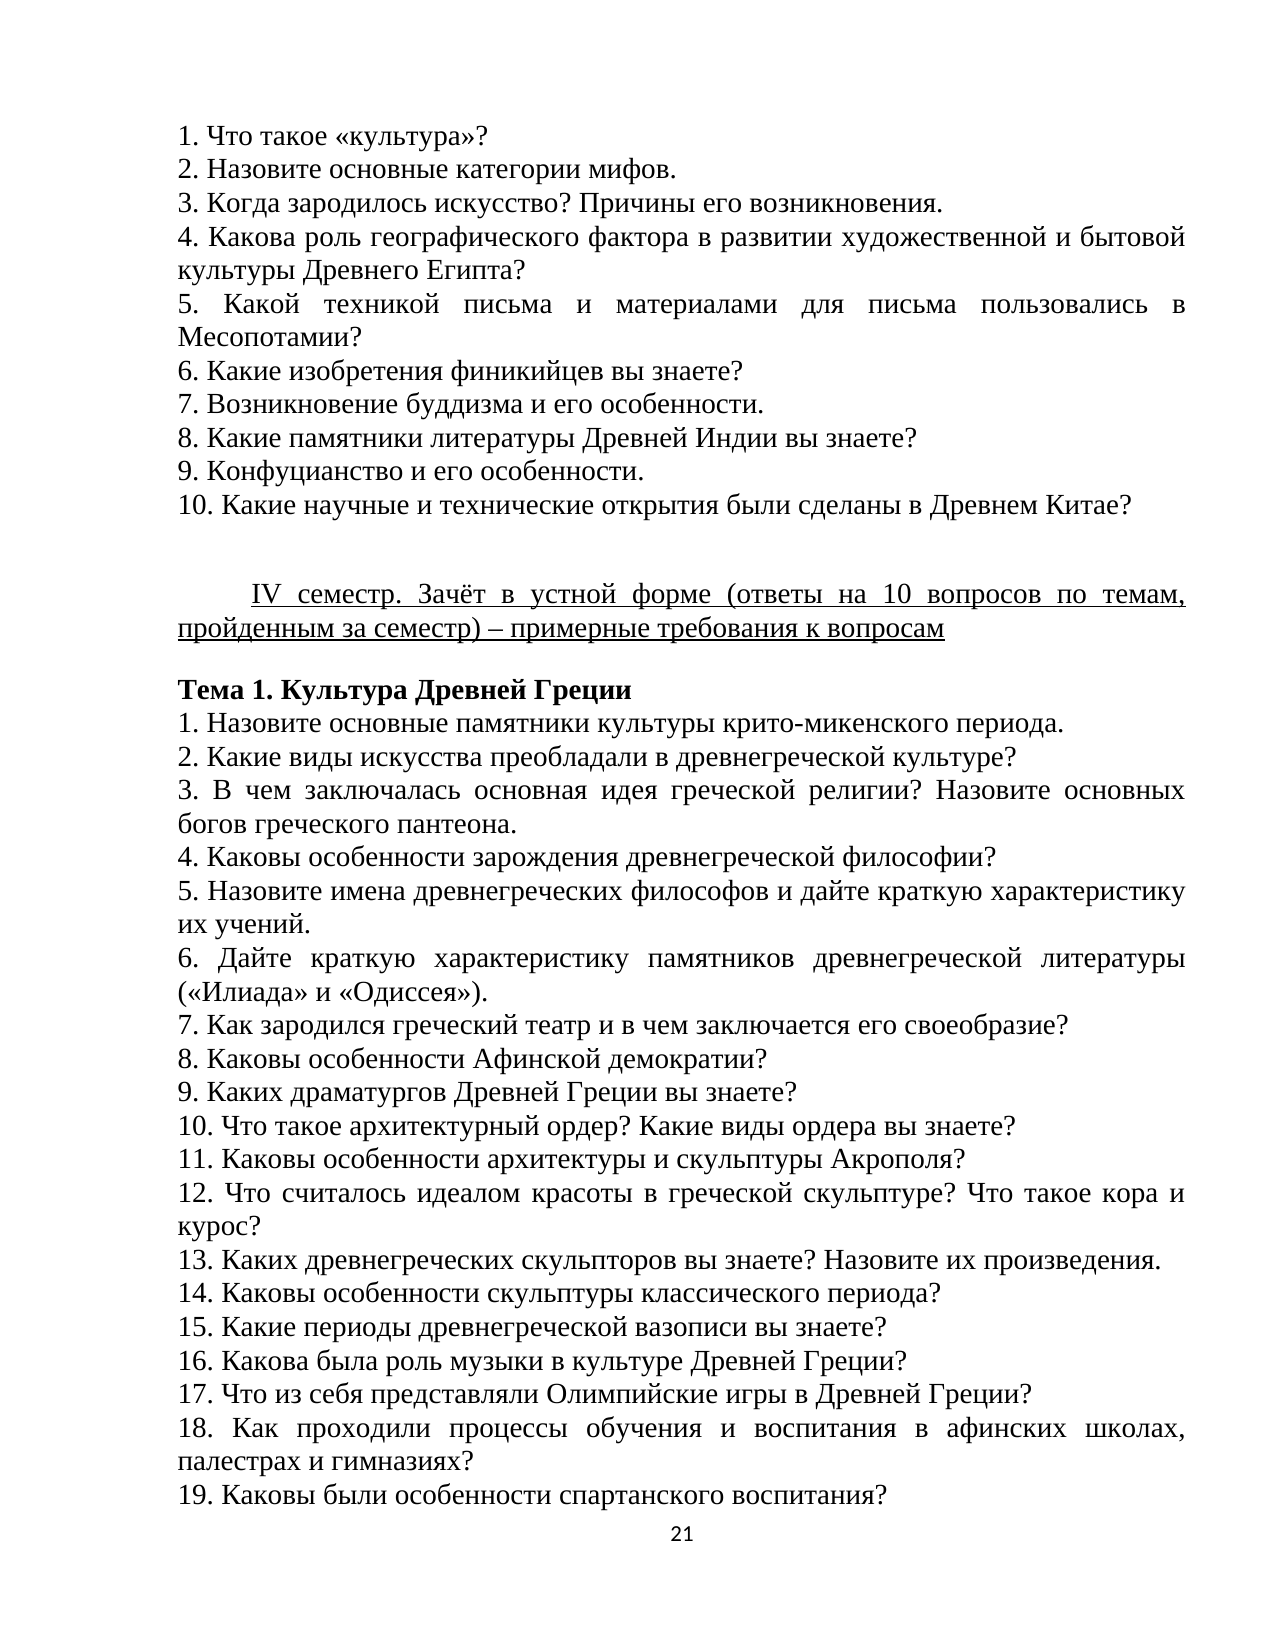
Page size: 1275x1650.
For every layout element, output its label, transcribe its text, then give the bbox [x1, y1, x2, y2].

text 10. Что такое архитектурный ордер? Какие виды ордера вы знаете? [177, 1108, 1186, 1141]
text 3. В чем заключалась основная идея греческой религии? Назовите основных богов греческого пантеона. [177, 772, 1186, 839]
text IV семестр. Зачёт в устной форме (ответы на 10 вопросов по темам, пройденным за семестр) – примерные требования к вопросам [177, 577, 1186, 644]
text 4. Каковы особенности зарождения древнегреческой философии? [177, 839, 1186, 873]
text 5. Назовите имена древнегреческих философов и дайте краткую характеристику их учений. [177, 873, 1186, 940]
text 12. Что считалось идеалом красоты в греческой скульптуре? Что такое кора и курос? [177, 1175, 1186, 1242]
text 7. Как зародился греческий театр и в чем заключается его своеобразие? [177, 1007, 1186, 1041]
text 9. Конфуцианство и его особенности. [177, 453, 1186, 487]
text 9. Каких драматургов Древней Греции вы знаете? [177, 1074, 1186, 1108]
text 7. Возникновение буддизма и его особенности. [177, 386, 1186, 420]
text 16. Какова была роль музыки в культуре Древней Греции? [177, 1343, 1186, 1376]
text Тема 1. Культура Древней Греции [177, 672, 1186, 705]
text 13. Каких древнегреческих скульпторов вы знаете? Назовите их произведения. [177, 1242, 1186, 1276]
text 8. Каковы особенности Афинской демократии? [177, 1041, 1186, 1074]
text 11. Каковы особенности архитектуры и скульптуры Акрополя? [177, 1141, 1186, 1175]
text 4. Какова роль географического фактора в развитии художественной и бытовой культуры Древнего Египта? [177, 219, 1186, 286]
text 5. Какой техникой письма и материалами для письма пользовались в Месопотамии? [177, 286, 1186, 353]
text 3. Когда зародилось искусство? Причины его возникновения. [177, 185, 1186, 219]
text 6. Дайте краткую характеристику памятников древнегреческой литературы («Илиада» и «Одиссея»). [177, 940, 1186, 1007]
text 8. Какие памятники литературы Древней Индии вы знаете? [177, 420, 1186, 453]
text 10. Какие научные и технические открытия были сделаны в Древнем Китае? [177, 487, 1186, 521]
text 2. Назовите основные категории мифов. [177, 152, 1186, 185]
text 6. Какие изобретения финикийцев вы знаете? [177, 353, 1186, 386]
text 17. Что из себя представляли Олимпийские игры в Древней Греции? [177, 1376, 1186, 1410]
text 2. Какие виды искусства преобладали в древнегреческой культуре? [177, 739, 1186, 772]
text 1. Что такое «культура»? [177, 118, 1186, 152]
text 19. Каковы были особенности спартанского воспитания? [177, 1477, 1186, 1510]
text 15. Какие периоды древнегреческой вазописи вы знаете? [177, 1309, 1186, 1343]
text 14. Каковы особенности скульптуры классического периода? [177, 1276, 1186, 1309]
text 1. Назовите основные памятники культуры крито-микенского периода. [177, 705, 1186, 739]
text 18. Как проходили процессы обучения и воспитания в афинских школах, палестрах и гимназиях? [177, 1410, 1186, 1477]
